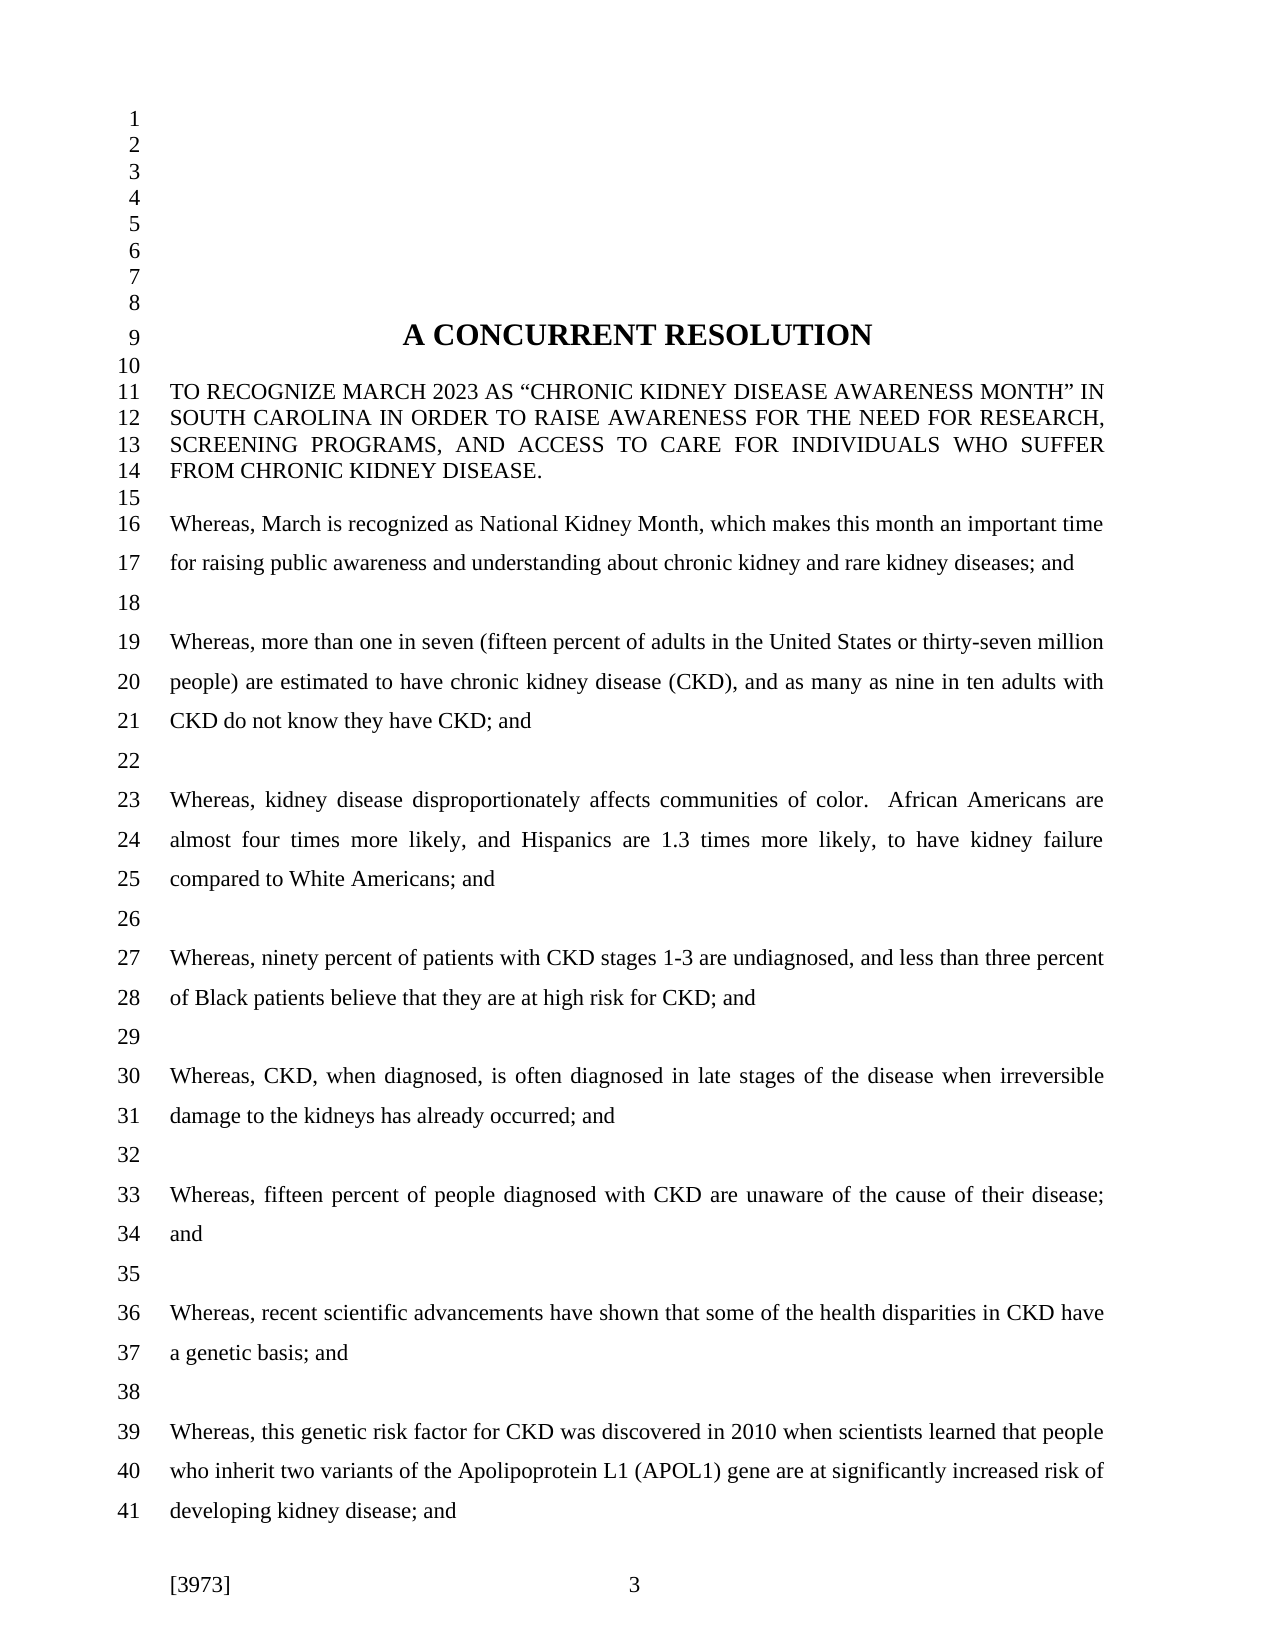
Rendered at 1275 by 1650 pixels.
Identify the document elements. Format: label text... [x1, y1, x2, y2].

text Whereas, recent scientific advancements have shown that some of the health disparities in CKD have a genetic basis; and [169, 1299, 1106, 1365]
text Whereas, CKD, when diagnosed, is often diagnosed in late stages of the disease when irreversible damage to the kidneys has already occurred; and [169, 1063, 1106, 1128]
text Whereas, March is recognized as National Kidney Month, which makes this month an important time for raising public awareness and understanding about chronic kidney and rare kidney diseases; and [169, 510, 1106, 576]
text Whereas, this genetic risk factor for CKD was discovered in 2010 when scientists learned that people who inherit two variants of the Apolipoprotein L1 (APOL1) gene are at significantly increased risk of developing kidney disease; and [169, 1418, 1106, 1523]
text A concurrent RESOLUTION [169, 316, 1106, 352]
text Whereas, kidney disease disproportionately affects communities of color. African Americans are almost four times more likely, and Hispanics are 1.3 times more likely, to have kidney failure compared to White Americans; and [169, 786, 1106, 892]
text Whereas, ninety percent of patients with CKD stages 1-3 are undiagnosed, and less than three percent of Black patients believe that they are at high risk for CKD; and [169, 944, 1106, 1010]
text Whereas, more than one in seven (fifteen percent of adults in the United States or thirty-seven million people) are estimated to have chronic kidney disease (CKD), and as many as nine in ten adults with CKD do not know they have CKD; and [169, 628, 1106, 734]
text Whereas, fifteen percent of people diagnosed with CKD are unaware of the cause of their disease; and [169, 1181, 1106, 1247]
